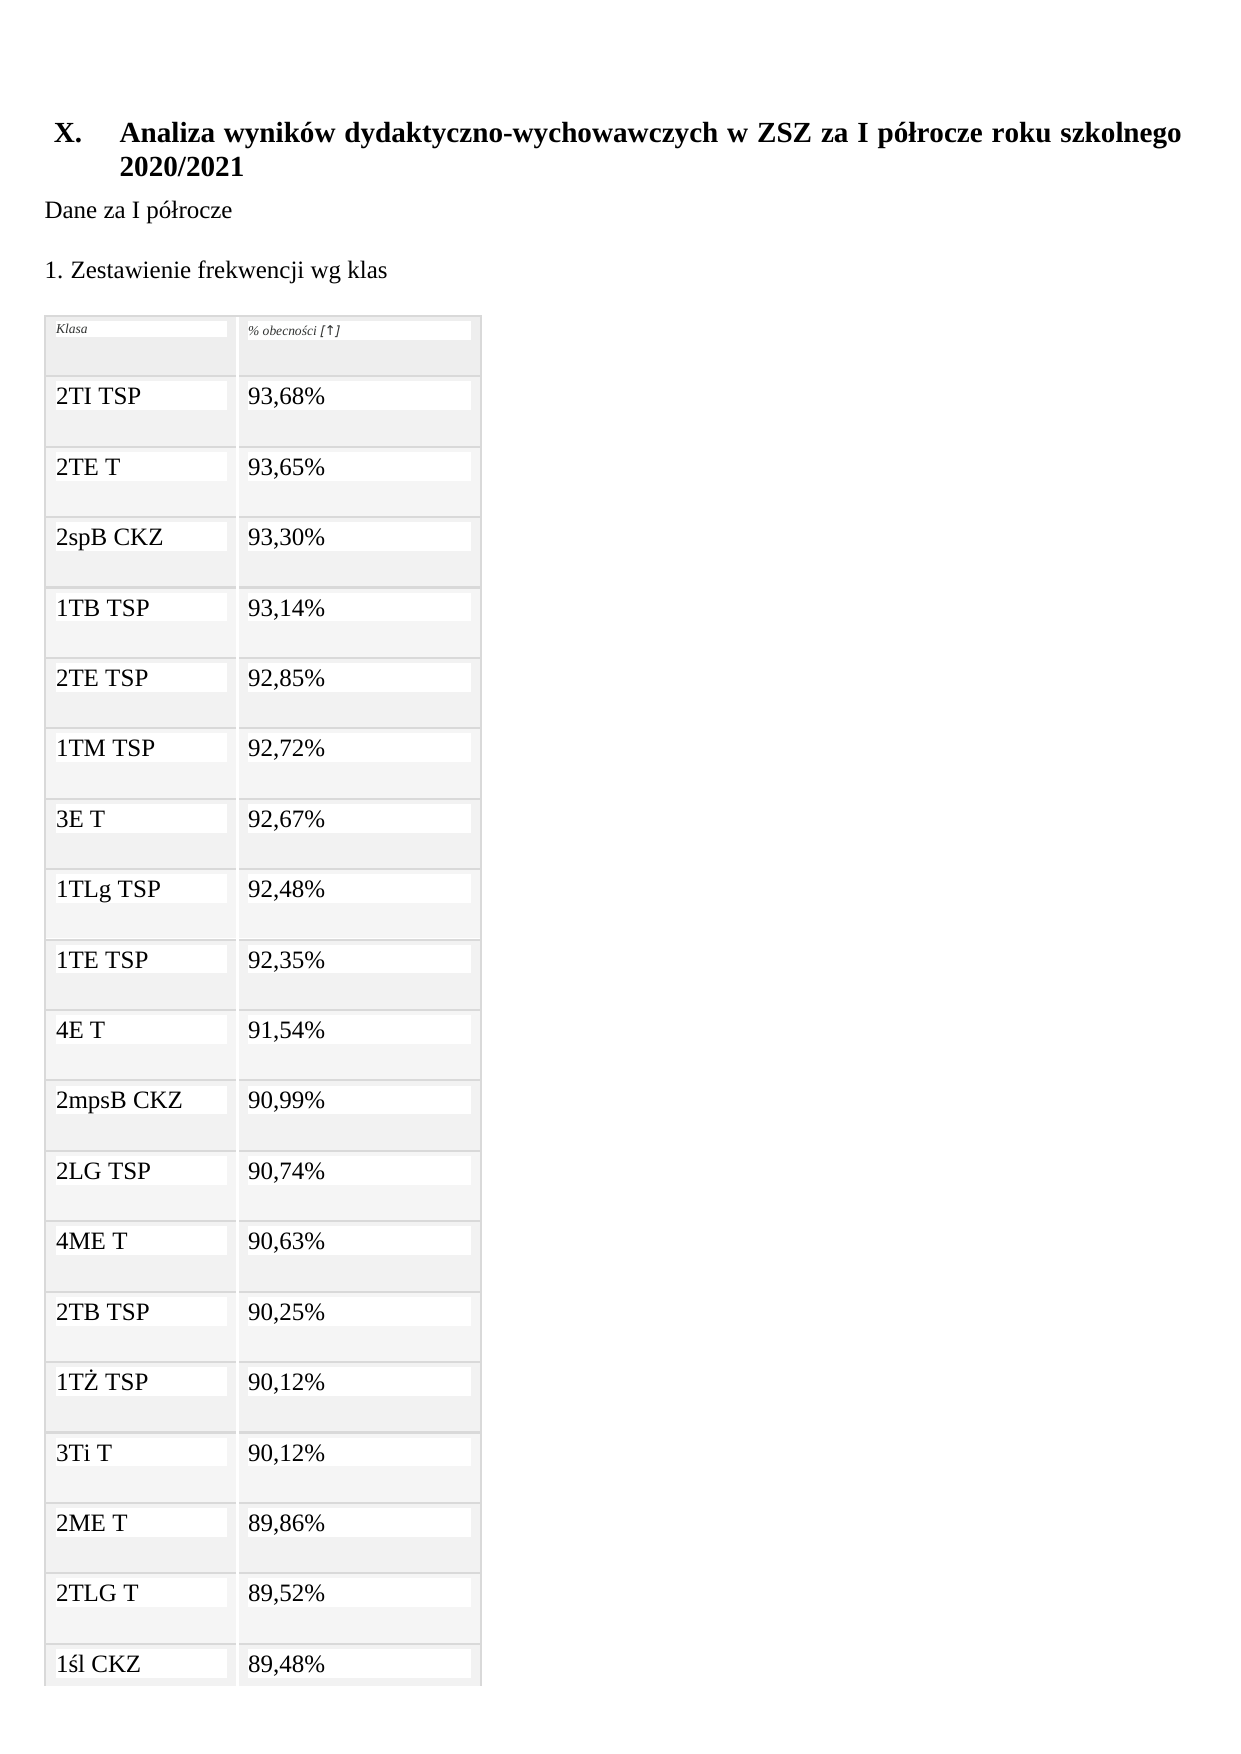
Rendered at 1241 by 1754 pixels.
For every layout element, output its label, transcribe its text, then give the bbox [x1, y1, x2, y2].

table_cell 2mpsB CKZ [46, 1081, 236, 1150]
table_cell 90,12% [239, 1363, 480, 1431]
table_cell 90,74% [239, 1152, 480, 1220]
table_cell 90,25% [239, 1293, 480, 1361]
table_cell 89,52% [239, 1574, 480, 1643]
table_cell 3Ti T [46, 1434, 236, 1502]
table_cell 2TE TSP [46, 659, 236, 727]
table_cell 2TB TSP [46, 1293, 236, 1361]
text 1. Zestawienie frekwencji wg klas [44, 255, 1183, 284]
table_cell 2spB CKZ [46, 518, 236, 586]
table_cell 89,86% [239, 1504, 480, 1572]
table_cell 90,12% [239, 1434, 480, 1502]
table_cell 1TŻ TSP [46, 1363, 236, 1431]
table_cell 1TE TSP [46, 941, 236, 1009]
table_cell 92,48% [239, 870, 480, 938]
table_cell 90,63% [239, 1222, 480, 1291]
table_cell 2TI TSP [46, 377, 236, 446]
table_cell 90,99% [239, 1081, 480, 1150]
table_cell 4ME T [46, 1222, 236, 1291]
table_cell 93,68% [239, 377, 480, 446]
table_cell 1TLg TSP [46, 870, 236, 938]
table_cell 1TB TSP [46, 589, 236, 657]
table_cell 3E T [46, 800, 236, 868]
table_header % obecności [↑] [239, 317, 480, 375]
text Dane za I półrocze [44, 195, 1183, 224]
table_cell 92,85% [239, 659, 480, 727]
table_cell 92,35% [239, 941, 480, 1009]
table_header Klasa [46, 317, 236, 375]
table_cell 89,48% [239, 1645, 480, 1686]
subtitle Analiza wyników dydaktyczno-wychowawczych w ZSZ za I półrocze roku szkolnego 2020/2021 [82, 115, 1183, 182]
table_cell 4E T [46, 1011, 236, 1079]
table_cell 93,14% [239, 589, 480, 657]
table_cell 91,54% [239, 1011, 480, 1079]
table_cell 2ME T [46, 1504, 236, 1572]
table_cell 1śl CKZ [46, 1645, 236, 1686]
table_cell 92,67% [239, 800, 480, 868]
table_cell 2TLG T [46, 1574, 236, 1643]
table_cell 92,72% [239, 729, 480, 798]
table_cell 93,30% [239, 518, 480, 586]
table_cell 93,65% [239, 448, 480, 516]
table_cell 1TM TSP [46, 729, 236, 798]
table_cell 2LG TSP [46, 1152, 236, 1220]
table_cell 2TE T [46, 448, 236, 516]
